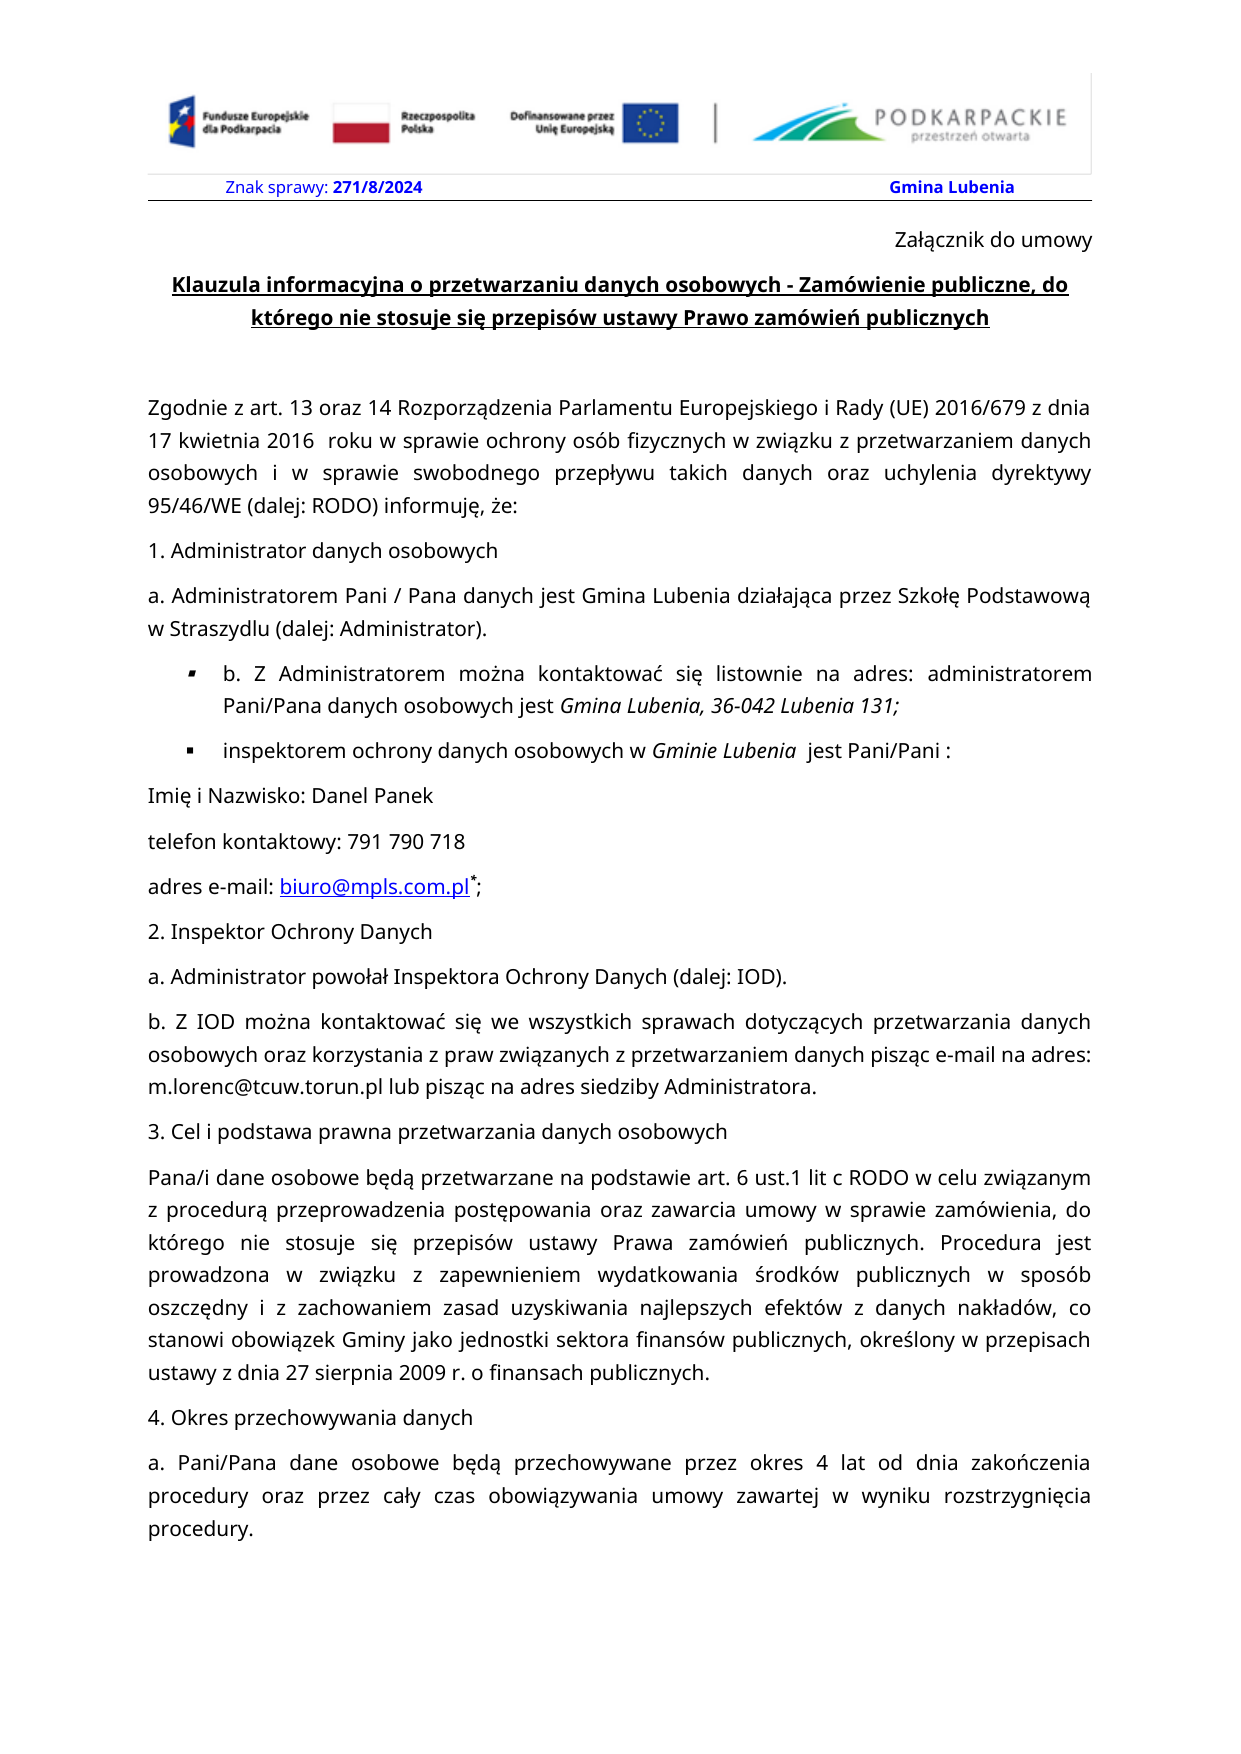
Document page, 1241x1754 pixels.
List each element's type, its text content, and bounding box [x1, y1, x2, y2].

text Zgodnie z art. 13 oraz 14 Rozporządzenia Parlamentu Europejskiego i Rady (UE) 2016/679 z dnia 17 kwietnia 2016 roku w sprawie ochrony osób fizycznych w związku z przetwarzaniem danych osobowych i w sprawie swobodnego przepływu takich danych oraz uchylenia dyrektywy 95/46/WE (dalej: RODO) informuję, że: [148, 393, 1092, 519]
text a. Pani/Pana dane osobowe będą przechowywane przez okres 4 lat od dnia zakończenia procedury oraz przez cały czas obowiązywania umowy zawartej w wyniku rozstrzygnięcia procedury. [148, 1448, 1092, 1542]
picture [147, 73, 1093, 176]
text Pana/i dane osobowe będą przetwarzane na podstawie art. 6 ust.1 lit c RODO w celu związanym z procedurą przeprowadzenia postępowania oraz zawarcia umowy w sprawie zamówienia, do którego nie stosuje się przepisów ustawy Prawa zamówień publicznych. Procedura jest prowadzona w związku z zapewnieniem wydatkowania środków publicznych w sposób oszczędny i z zachowaniem zasad uzyskiwania najlepszych efektów z danych nakładów, co stanowi obowiązek Gminy jako jednostki sektora finansów publicznych, określony w przepisach ustawy z dnia 27 sierpnia 2009 r. o finansach publicznych. [148, 1163, 1092, 1387]
text adres e-mail: biuro@mpls.com.pl*; [148, 872, 1092, 900]
text a. Administrator powołał Inspektora Ochrony Danych (dalej: IOD). [148, 962, 1092, 991]
text 4. Okres przechowywania danych [148, 1403, 1092, 1432]
text telefon kontaktowy: 791 790 718 [148, 827, 1092, 855]
list b. Z Administratorem można kontaktować się listownie na adres: administratorem Pani/Pana danych osobowych jest Gmina Lubenia, 36-042 Lubenia 131; [185, 659, 1092, 720]
text Załącznik do umowy [148, 225, 1092, 254]
text 2. Inspektor Ochrony Danych [148, 917, 1092, 945]
list inspektorem ochrony danych osobowych w Gminie Lubenia jest Pani/Pani : [185, 737, 1092, 765]
text b. Z IOD można kontaktować się we wszystkich sprawach dotyczących przetwarzania danych osobowych oraz korzystania z praw związanych z przetwarzaniem danych pisząc e-mail na adres: m.lorenc@tcuw.torun.pl lub pisząc na adres siedziby Administratora. [148, 1007, 1092, 1101]
text a. Administratorem Pani / Pana danych jest Gmina Lubenia działająca przez Szkołę Podstawową w Straszydlu (dalej: Administrator). [148, 581, 1092, 642]
text 3. Cel i podstawa prawna przetwarzania danych osobowych [148, 1117, 1092, 1146]
text 1. Administrator danych osobowych [148, 536, 1092, 564]
text Klauzula informacyjna o przetwarzaniu danych osobowych - Zamówienie publiczne, do którego nie stosuje się przepisów ustawy Prawo zamówień publicznych [148, 270, 1092, 331]
text Imię i Nazwisko: Danel Panek [148, 782, 1092, 810]
